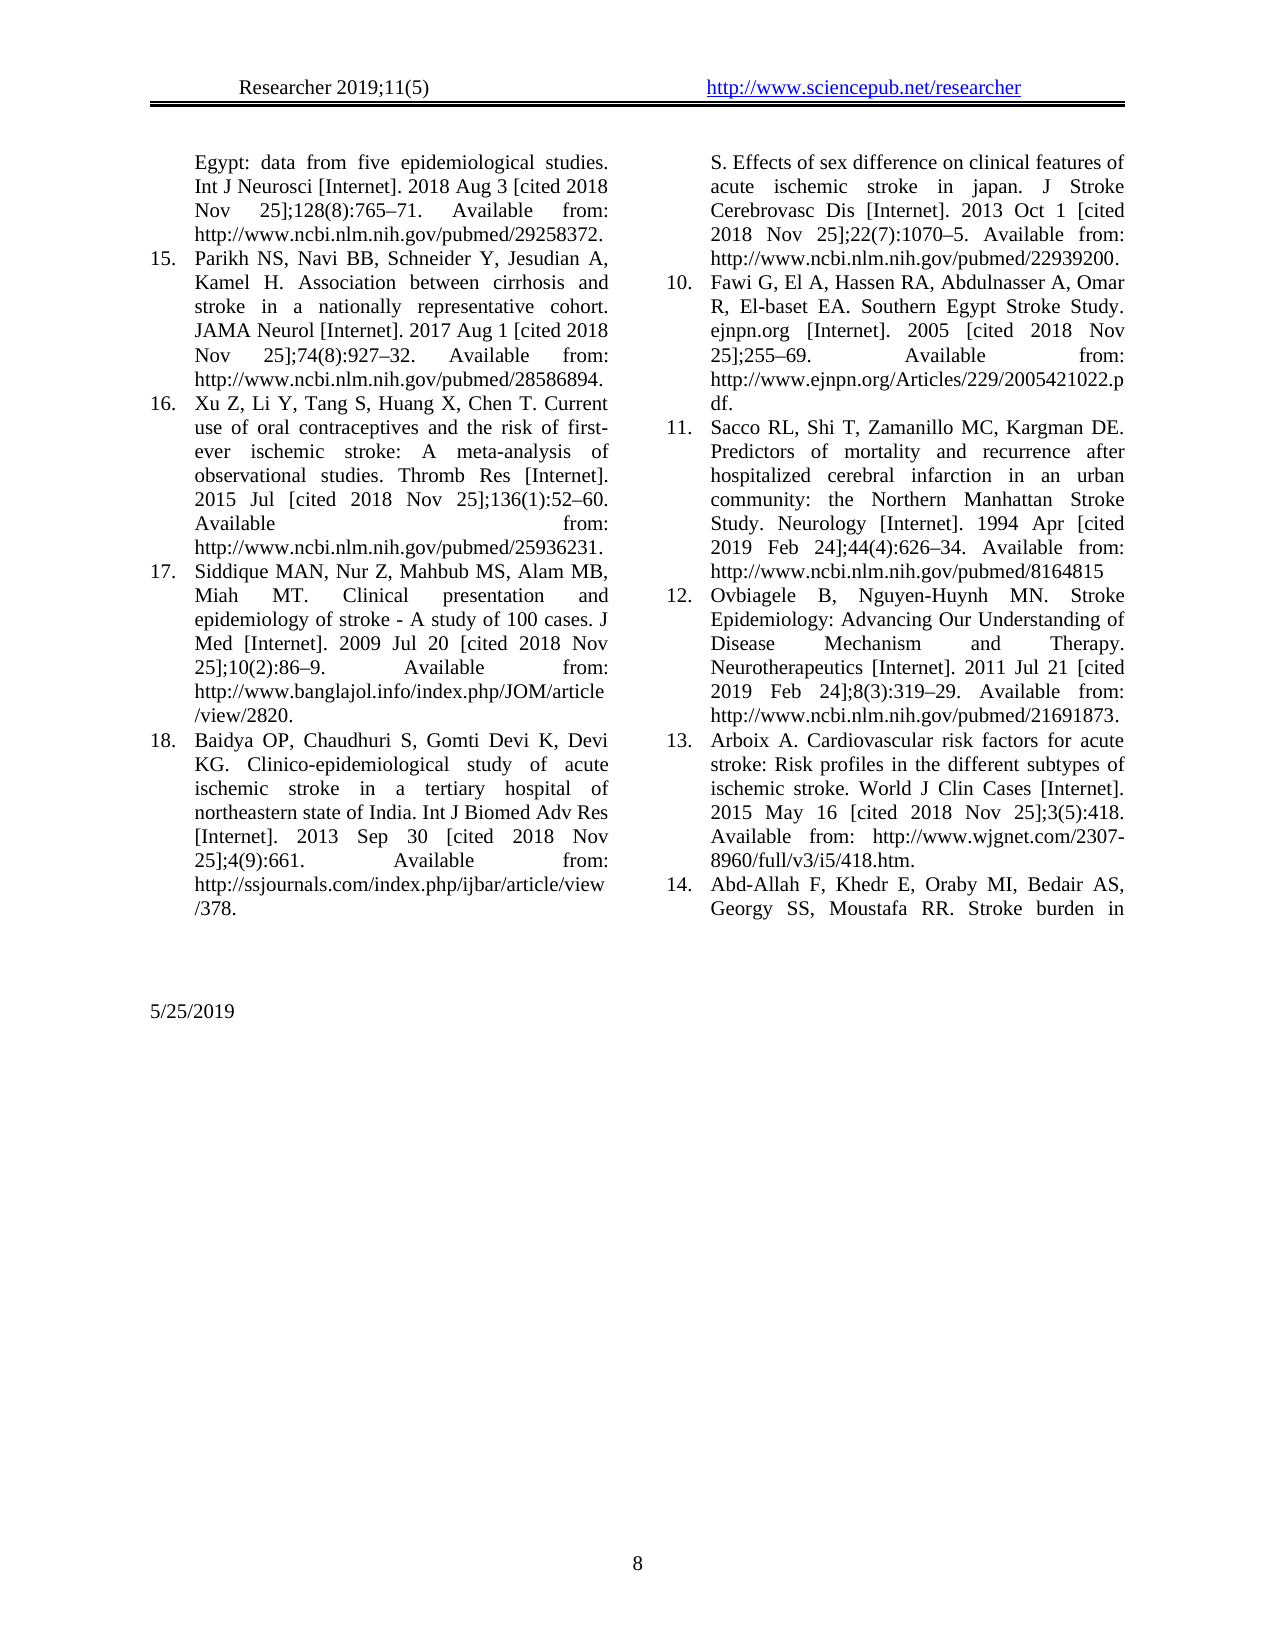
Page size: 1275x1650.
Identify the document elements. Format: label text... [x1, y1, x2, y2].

list Fawi G, El A, Hassen RA, Abdulnasser A, Omar R, El-baset EA. Southern Egypt Stroke Study. ejnpn.org‏ [Internet]. 2005 [cited 2018 Nov 25];255–69. Available from: http://www.ejnpn.org/Articles/229/2005421022.pdf. [666, 270, 1125, 415]
list Ovbiagele B, Nguyen-Huynh MN. Stroke Epidemiology: Advancing Our Understanding of Disease Mechanism and Therapy. Neurotherapeutics [Internet]. 2011 Jul 21 [cited 2019 Feb 24];8(3):319–29. Available from: http://www.ncbi.nlm.nih.gov/pubmed/21691873. [666, 583, 1125, 727]
list Abd-Allah F, Khedr E, Oraby MI, Bedair AS, Georgy SS, Moustafa RR. Stroke burden in Egypt: data from five epidemiological studies. Int J Neurosci [Internet]. 2018 Aug 3 [cited 2018 Nov 25];128(8):765–71. Available from: http://www.ncbi.nlm.nih.gov/pubmed/29258372. [666, 872, 1125, 920]
list Sacco RL, Shi T, Zamanillo MC, Kargman DE. Predictors of mortality and recurrence after hospitalized cerebral infarction in an urban community: the Northern Manhattan Stroke Study. Neurology [Internet]. 1994 Apr [cited 2019 Feb 24];44(4):626–34. Available from: http://www.ncbi.nlm.nih.gov/pubmed/8164815 [666, 415, 1125, 583]
text 5/25/2019 [150, 999, 1125, 1023]
list Parikh NS, Navi BB, Schneider Y, Jesudian A, Kamel H. Association between cirrhosis and stroke in a nationally representative cohort. JAMA Neurol [Internet]. 2017 Aug 1 [cited 2018 Nov 25];74(8):927–32. Available from: http://www.ncbi.nlm.nih.gov/pubmed/28586894. [150, 246, 609, 391]
list Xu Z, Li Y, Tang S, Huang X, Chen T. Current use of oral contraceptives and the risk of first-ever ischemic stroke: A meta-analysis of observational studies. Thromb Res [Internet]. 2015 Jul [cited 2018 Nov 25];136(1):52–60. Available from: http://www.ncbi.nlm.nih.gov/pubmed/25936231. [150, 391, 609, 559]
list Siddique MAN, Nur Z, Mahbub MS, Alam MB, Miah MT. Clinical presentation and epidemiology of stroke - A study of 100 cases. J Med [Internet]. 2009 Jul 20 [cited 2018 Nov 25];10(2):86–9. Available from: http://www.banglajol.info/index.php/JOM/article/view/2820. [150, 559, 609, 727]
list Abd-Allah F, Khedr E, Oraby MI, Bedair AS, Georgy SS, Moustafa RR. Stroke burden in Egypt: data from five epidemiological studies. Int J Neurosci [Internet]. 2018 Aug 3 [cited 2018 Nov 25];128(8):765–71. Available from: http://www.ncbi.nlm.nih.gov/pubmed/29258372. [150, 150, 609, 246]
list Arboix A. Cardiovascular risk factors for acute stroke: Risk profiles in the different subtypes of ischemic stroke. World J Clin Cases [Internet]. 2015 May 16 [cited 2018 Nov 25];3(5):418. Available from: http://www.wjgnet.com/2307-8960/full/v3/i5/418.htm. [666, 727, 1125, 872]
list Baidya OP, Chaudhuri S, Gomti Devi K, Devi KG. Clinico-epidemiological study of acute ischemic stroke in a tertiary hospital of northeastern state of India. Int J Biomed Adv Res [Internet]. 2013 Sep 30 [cited 2018 Nov 25];4(9):661. Available from: http://ssjournals.com/index.php/ijbar/article/view/378. [150, 727, 609, 920]
